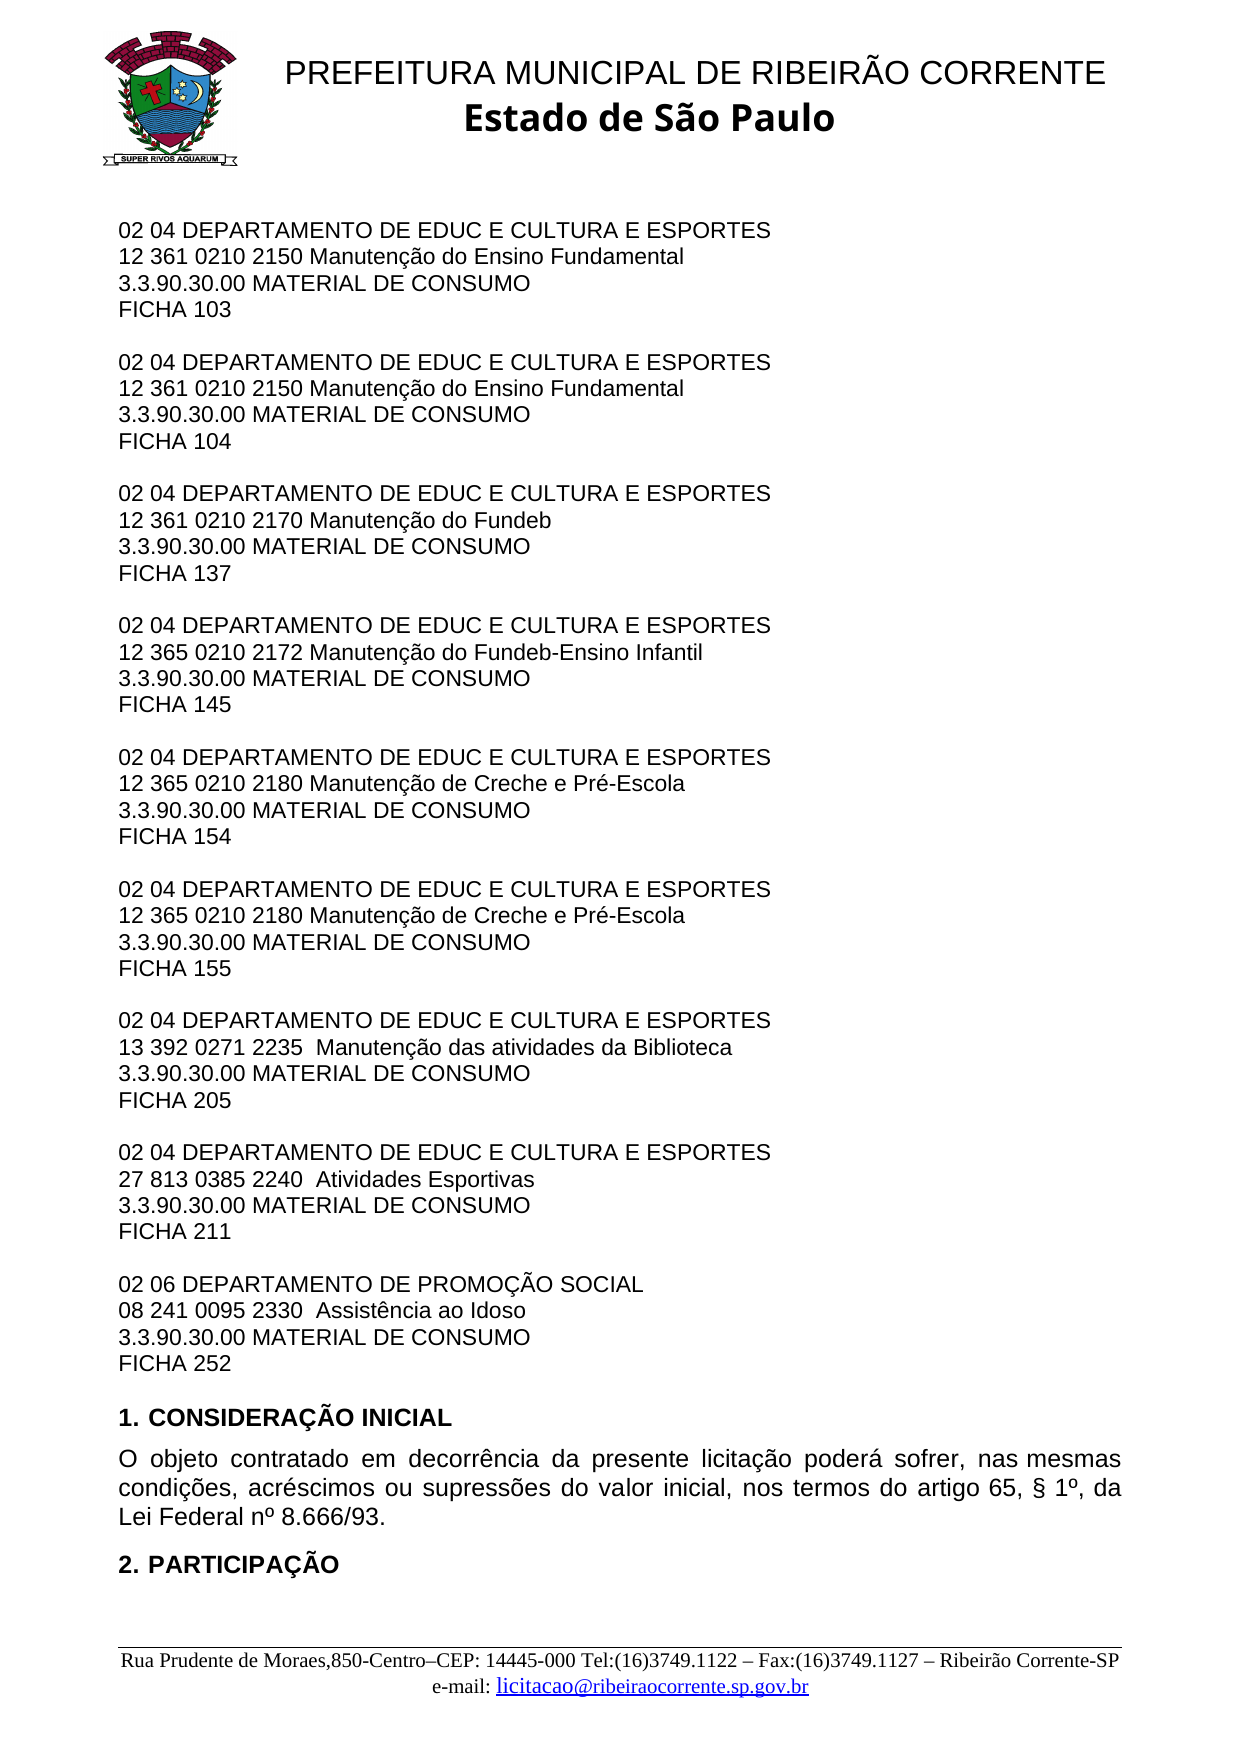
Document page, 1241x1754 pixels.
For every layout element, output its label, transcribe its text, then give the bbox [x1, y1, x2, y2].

picture [102, 31, 238, 166]
text 2. PARTICIPAÇÃO [118, 1550, 1122, 1579]
text 12 361 0210 2150 Manutenção do Ensino Fundamental [118, 243, 1123, 269]
text 3.3.90.30.00 MATERIAL DE CONSUMO [118, 928, 1123, 955]
text 13 392 0271 2235 Manutenção das atividades da Biblioteca [118, 1034, 1123, 1060]
text 12 361 0210 2170 Manutenção do Fundeb [118, 507, 1123, 533]
text FICHA 103 [118, 296, 1123, 322]
text 1. CONSIDERAÇÃO INICIAL [118, 1403, 1122, 1432]
text 3.3.90.30.00 MATERIAL DE CONSUMO [118, 533, 1123, 559]
text 3.3.90.30.00 MATERIAL DE CONSUMO [118, 1324, 1123, 1350]
text 02 06 DEPARTAMENTO DE PROMOÇÃO SOCIAL [118, 1271, 1123, 1297]
text FICHA 211 [118, 1218, 1123, 1245]
text FICHA 104 [118, 428, 1123, 454]
text 08 241 0095 2330 Assistência ao Idoso [118, 1297, 1123, 1324]
text 02 04 DEPARTAMENTO DE EDUC E CULTURA E ESPORTES [118, 1007, 1123, 1034]
text FICHA 155 [118, 955, 1123, 981]
text 3.3.90.30.00 MATERIAL DE CONSUMO [118, 269, 1123, 296]
text 3.3.90.30.00 MATERIAL DE CONSUMO [118, 797, 1123, 823]
text 3.3.90.30.00 MATERIAL DE CONSUMO [118, 1192, 1123, 1218]
text 12 361 0210 2150 Manutenção do Ensino Fundamental [118, 375, 1123, 401]
text 12 365 0210 2180 Manutenção de Creche e Pré-Escola [118, 902, 1123, 928]
text 12 365 0210 2180 Manutenção de Creche e Pré-Escola [118, 770, 1123, 797]
text FICHA 145 [118, 691, 1123, 718]
text FICHA 154 [118, 823, 1123, 849]
text 02 04 DEPARTAMENTO DE EDUC E CULTURA E ESPORTES [118, 612, 1123, 638]
text 3.3.90.30.00 MATERIAL DE CONSUMO [118, 1060, 1123, 1087]
text FICHA 205 [118, 1087, 1123, 1113]
text 27 813 0385 2240 Atividades Esportivas [118, 1166, 1123, 1192]
text FICHA 137 [118, 559, 1123, 586]
text 02 04 DEPARTAMENTO DE EDUC E CULTURA E ESPORTES [118, 217, 1123, 243]
text 02 04 DEPARTAMENTO DE EDUC E CULTURA E ESPORTES [118, 744, 1123, 770]
text 12 365 0210 2172 Manutenção do Fundeb-Ensino Infantil [118, 638, 1123, 665]
text 3.3.90.30.00 MATERIAL DE CONSUMO [118, 665, 1123, 691]
text FICHA 252 [118, 1350, 1123, 1376]
text 02 04 DEPARTAMENTO DE EDUC E CULTURA E ESPORTES [118, 876, 1123, 902]
text 02 04 DEPARTAMENTO DE EDUC E CULTURA E ESPORTES [118, 349, 1123, 375]
text O objeto contratado em decorrência da presente licitação poderá sofrer, nas mesmas condições, acréscimos ou supressões do valor inicial, nos termos do artigo 65, § 1º, da Lei Federal nº 8.666/93. [118, 1444, 1122, 1530]
text 02 04 DEPARTAMENTO DE EDUC E CULTURA E ESPORTES [118, 1139, 1123, 1166]
text 02 04 DEPARTAMENTO DE EDUC E CULTURA E ESPORTES [118, 480, 1123, 507]
text 3.3.90.30.00 MATERIAL DE CONSUMO [118, 401, 1123, 428]
